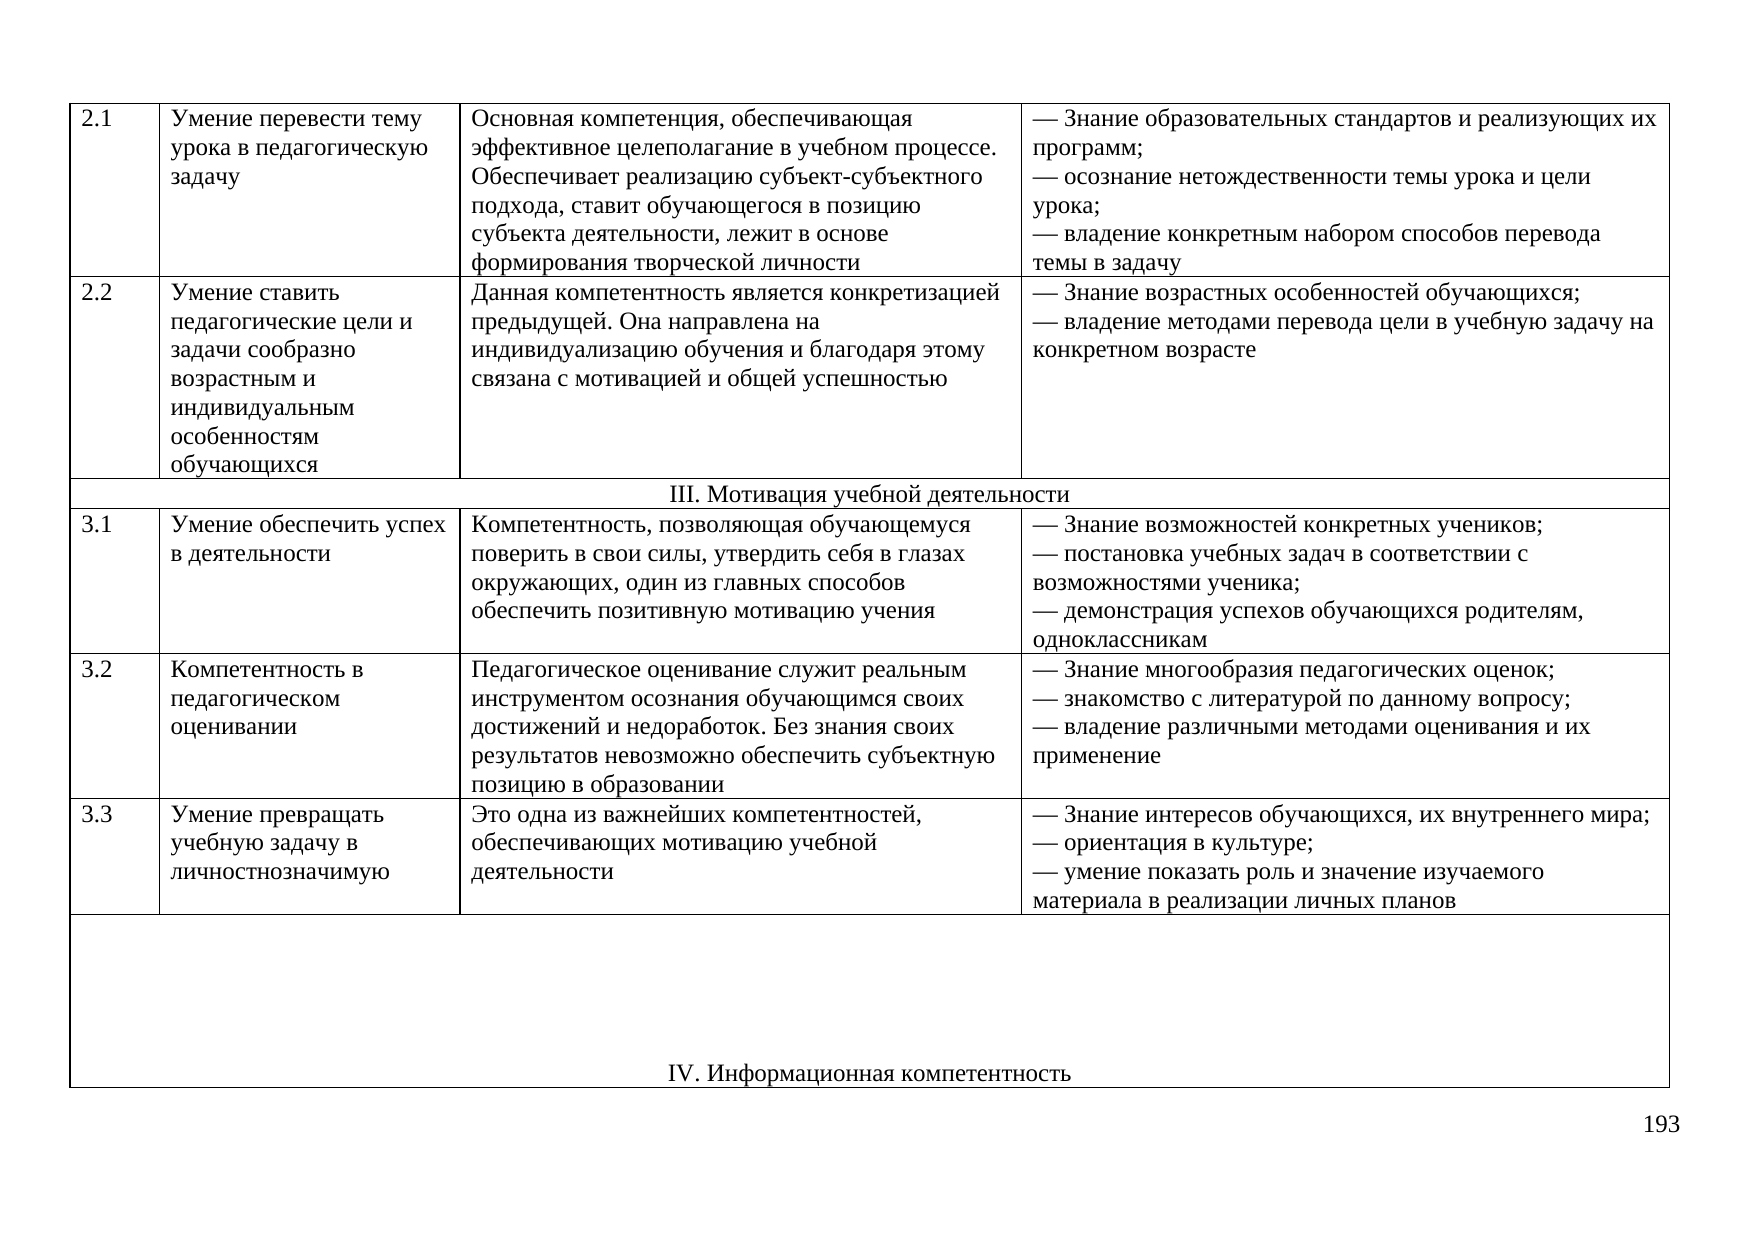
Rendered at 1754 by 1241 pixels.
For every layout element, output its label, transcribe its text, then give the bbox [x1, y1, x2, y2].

table_cell — Знание многообразия педагогических оценок; — знакомство с литературой по данному вопросу; — владение различными методами оценивания и их применение [1022, 654, 1669, 798]
table_cell 3.1 [71, 509, 159, 653]
table_cell 2.2 [71, 277, 159, 478]
table_cell III. Мотивация учебной деятельности [71, 479, 1669, 508]
table_cell Данная компетентность является конкретизацией предыдущей. Она направлена на индивидуализацию обучения и благодаря этому связана с мотивацией и общей успешностью [461, 277, 1021, 478]
table_cell Компетентность, позволяющая обучающемуся поверить в свои силы, утвердить себя в глазах окружающих, один из главных способов обеспечить позитивную мотивацию учения [461, 509, 1021, 653]
table_cell Умение обеспечить успех в деятельности [160, 509, 459, 653]
table_cell 3.2 [71, 654, 159, 798]
table_cell Умение ставить педагогические цели и задачи сообразно возрастным и индивидуальным особенностям обучающихся [160, 277, 459, 478]
table_cell Умение перевести тему урока в педагогическую задачу [160, 104, 459, 276]
table_cell — Знание интересов обучающихся, их внутреннего мира; — ориентация в культуре; — умение показать роль и значение изучаемого материала в реализации личных планов [1022, 799, 1669, 914]
table_cell Педагогическое оценивание служит реальным инструментом осознания обучающимся своих достижений и недоработок. Без знания своих результатов невозможно обеспечить субъектную позицию в образовании [461, 654, 1021, 798]
table_cell Компетентность в педагогическом оценивании [160, 654, 459, 798]
table_cell — Знание образовательных стандартов и реализующих их программ; — осознание нетождественности темы урока и цели урока; — владение конкретным набором способов перевода темы в задачу [1022, 104, 1669, 276]
table_cell 3.3 [71, 799, 159, 914]
table_cell Умение превращать учебную задачу в личностнозначимую [160, 799, 459, 914]
table_cell IV. Информационная компетентность [71, 915, 1669, 1087]
table_cell — Знание возрастных особенностей обучающихся; — владение методами перевода цели в учебную задачу на конкретном возрасте [1022, 277, 1669, 478]
table_cell Основная компетенция, обеспечивающая эффективное целеполагание в учебном процессе. Обеспечивает реализацию субъект-субъектного подхода, ставит обучающегося в позицию субъекта деятельности, лежит в основе формирования творческой личности [461, 104, 1021, 276]
table_cell 2.1 [71, 104, 159, 276]
table_cell — Знание возможностей конкретных учеников; — постановка учебных задач в соответствии с возможностями ученика; — демонстрация успехов обучающихся родителям, одноклассникам [1022, 509, 1669, 653]
table_cell Это одна из важнейших компетентностей, обеспечивающих мотивацию учебной деятельности [461, 799, 1021, 914]
